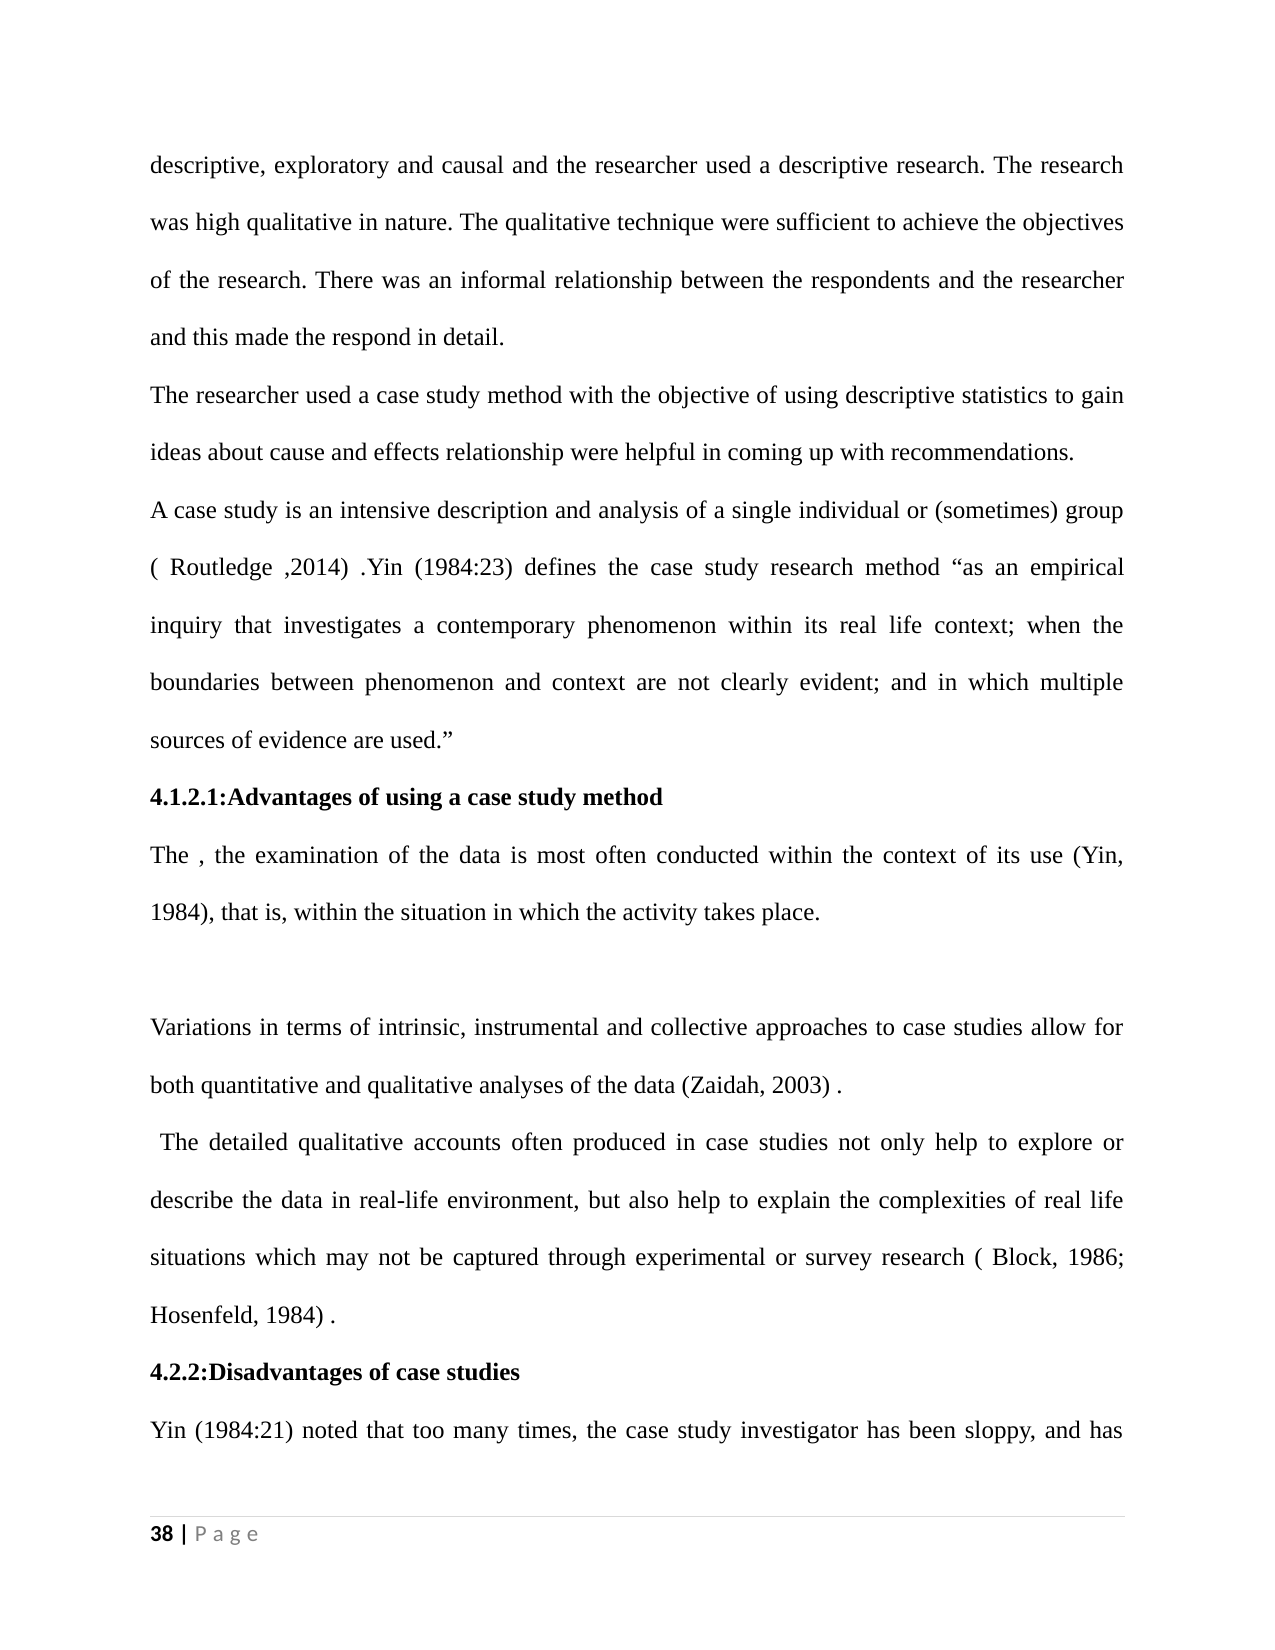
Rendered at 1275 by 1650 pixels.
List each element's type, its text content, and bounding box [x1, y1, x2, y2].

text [150, 150, 1125, 351]
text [150, 1415, 1125, 1444]
text A case study is an intensive description and analysis of a single individual or (sometimes) group ( Routledge ,2014) .Yin (1984:23) defines the case study research method “as an empirical inquiry that investigates a contemporary phenomenon within its real life context; when the boundaries between phenomenon and context are not clearly evident; and in which multiple sources of evidence are used.” [150, 495, 1125, 754]
text The researcher used a case study method with the objective of using descriptive statistics to gain ideas about cause and effects relationship were helpful in coming up with recommendations. [150, 380, 1125, 466]
text 4.1.2.1:Advantages of using a case study method [150, 782, 1125, 811]
text The detailed qualitative accounts often produced in case studies not only help to explore or describe the data in real-life environment, but also help to explain the complexities of real life situations which may not be captured through experimental or survey research ( Block, 1986; Hosenfeld, 1984) . [150, 1127, 1125, 1329]
text The , the examination of the data is most often conducted within the context of its use (Yin, 1984), that is, within the situation in which the activity takes place. [150, 840, 1125, 926]
text 4.2.2:Disadvantages of case studies [150, 1357, 1125, 1386]
text Variations in terms of intrinsic, instrumental and collective approaches to case studies allow for both quantitative and qualitative analyses of the data (Zaidah, 2003) . [150, 1012, 1125, 1099]
